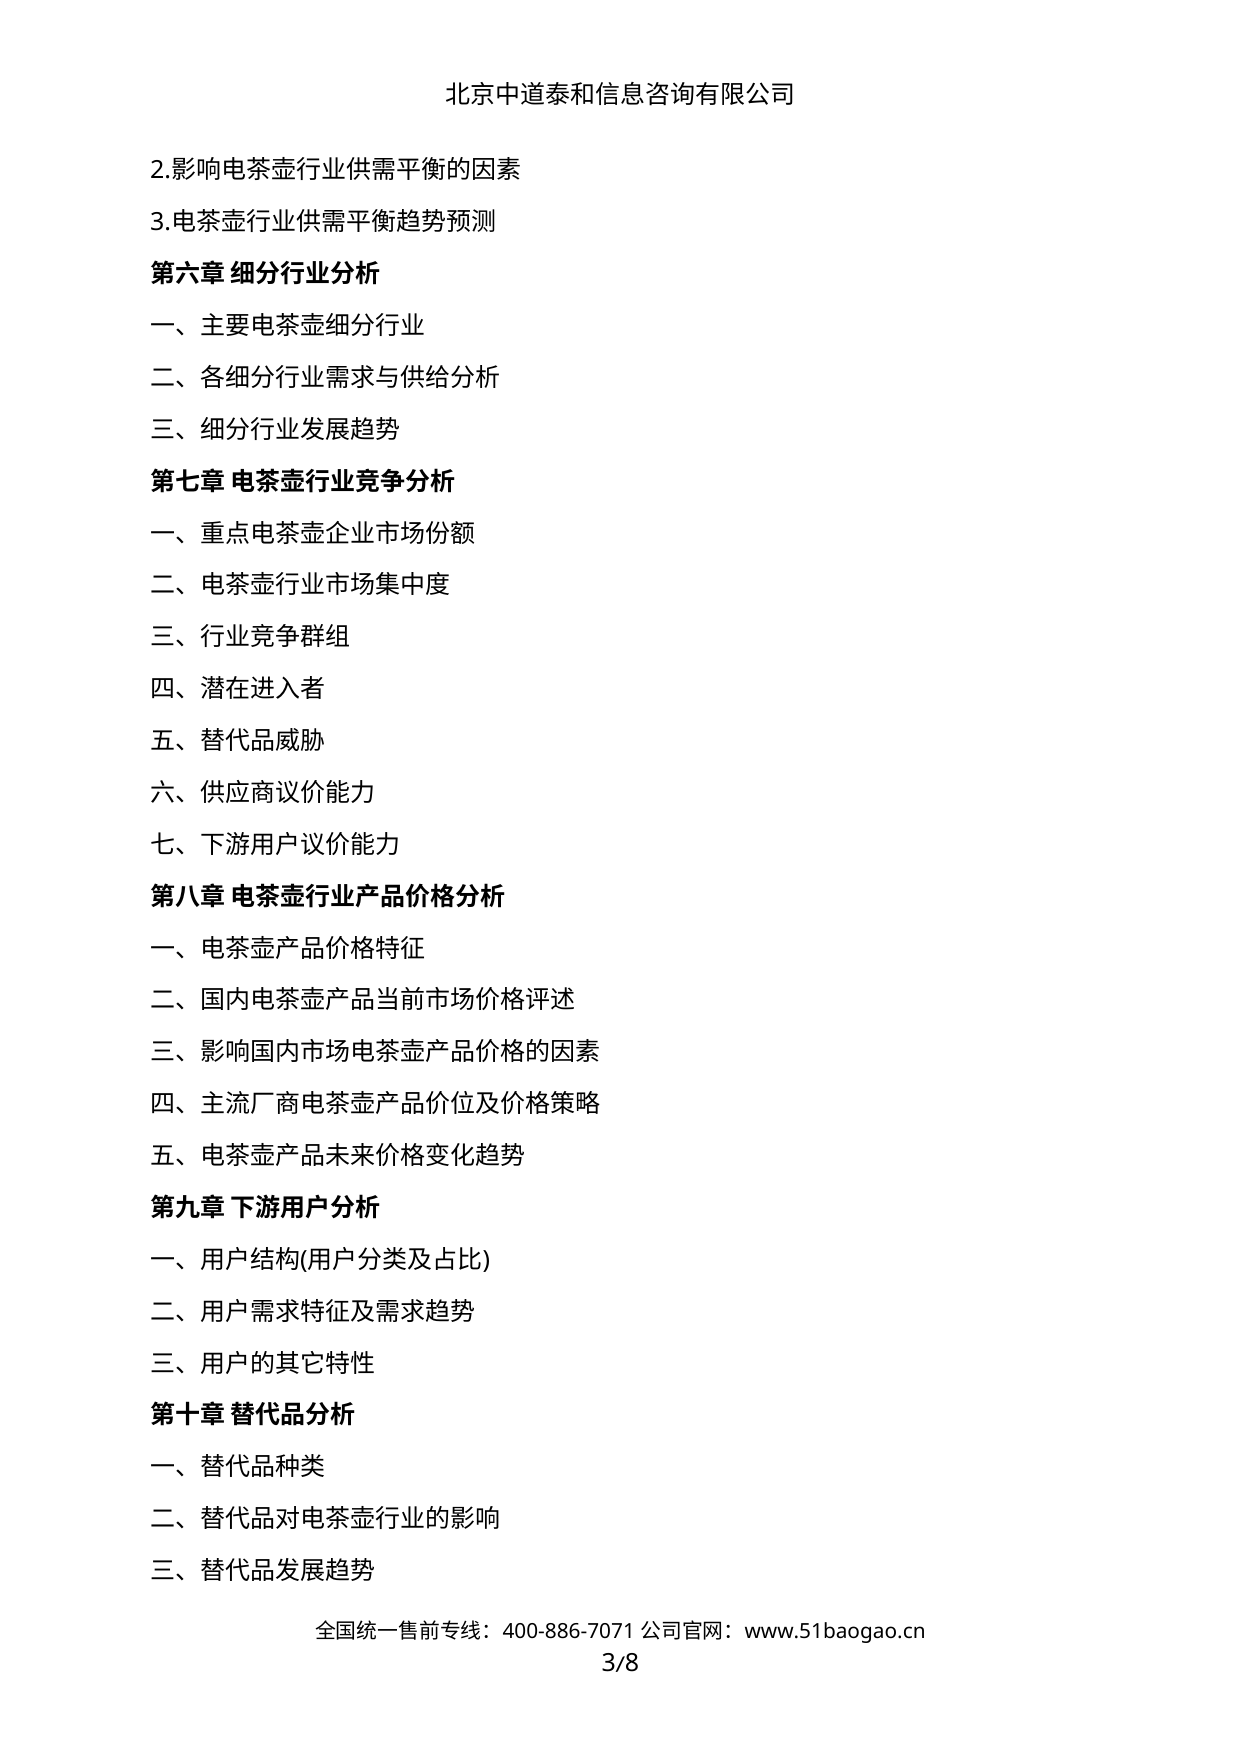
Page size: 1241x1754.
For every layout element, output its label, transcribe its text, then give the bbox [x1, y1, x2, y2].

text 二、国内电茶壶产品当前市场价格评述 [150, 980, 1090, 1016]
text 3.电茶壶行业供需平衡趋势预测 [150, 202, 1090, 238]
text 第六章 细分行业分析 [150, 254, 1090, 290]
text 一、用户结构(用户分类及占比) [150, 1239, 1090, 1276]
text 三、细分行业发展趋势 [150, 409, 1090, 446]
text 2.影响电茶壶行业供需平衡的因素 [150, 150, 1090, 186]
text 五、替代品威胁 [150, 721, 1090, 757]
text 三、行业竞争群组 [150, 617, 1090, 653]
text 第八章 电茶壶行业产品价格分析 [150, 876, 1090, 912]
text 二、各细分行业需求与供给分析 [150, 357, 1090, 394]
text 第七章 电茶壶行业竞争分析 [150, 461, 1090, 497]
text 第十章 替代品分析 [150, 1395, 1090, 1431]
text 四、主流厂商电茶壶产品价位及价格策略 [150, 1084, 1090, 1120]
text 三、影响国内市场电茶壶产品价格的因素 [150, 1032, 1090, 1068]
text 七、下游用户议价能力 [150, 824, 1090, 861]
text 三、用户的其它特性 [150, 1343, 1090, 1379]
text 二、电茶壶行业市场集中度 [150, 565, 1090, 601]
text 一、电茶壶产品价格特征 [150, 928, 1090, 964]
text 一、主要电茶壶细分行业 [150, 306, 1090, 342]
text 六、供应商议价能力 [150, 772, 1090, 809]
text 一、替代品种类 [150, 1447, 1090, 1483]
text 三、替代品发展趋势 [150, 1551, 1090, 1587]
text 第九章 下游用户分析 [150, 1187, 1090, 1224]
text 一、重点电茶壶企业市场份额 [150, 513, 1090, 549]
text 四、潜在进入者 [150, 669, 1090, 705]
text 二、替代品对电茶壶行业的影响 [150, 1499, 1090, 1535]
text 二、用户需求特征及需求趋势 [150, 1291, 1090, 1327]
text 五、电茶壶产品未来价格变化趋势 [150, 1136, 1090, 1172]
